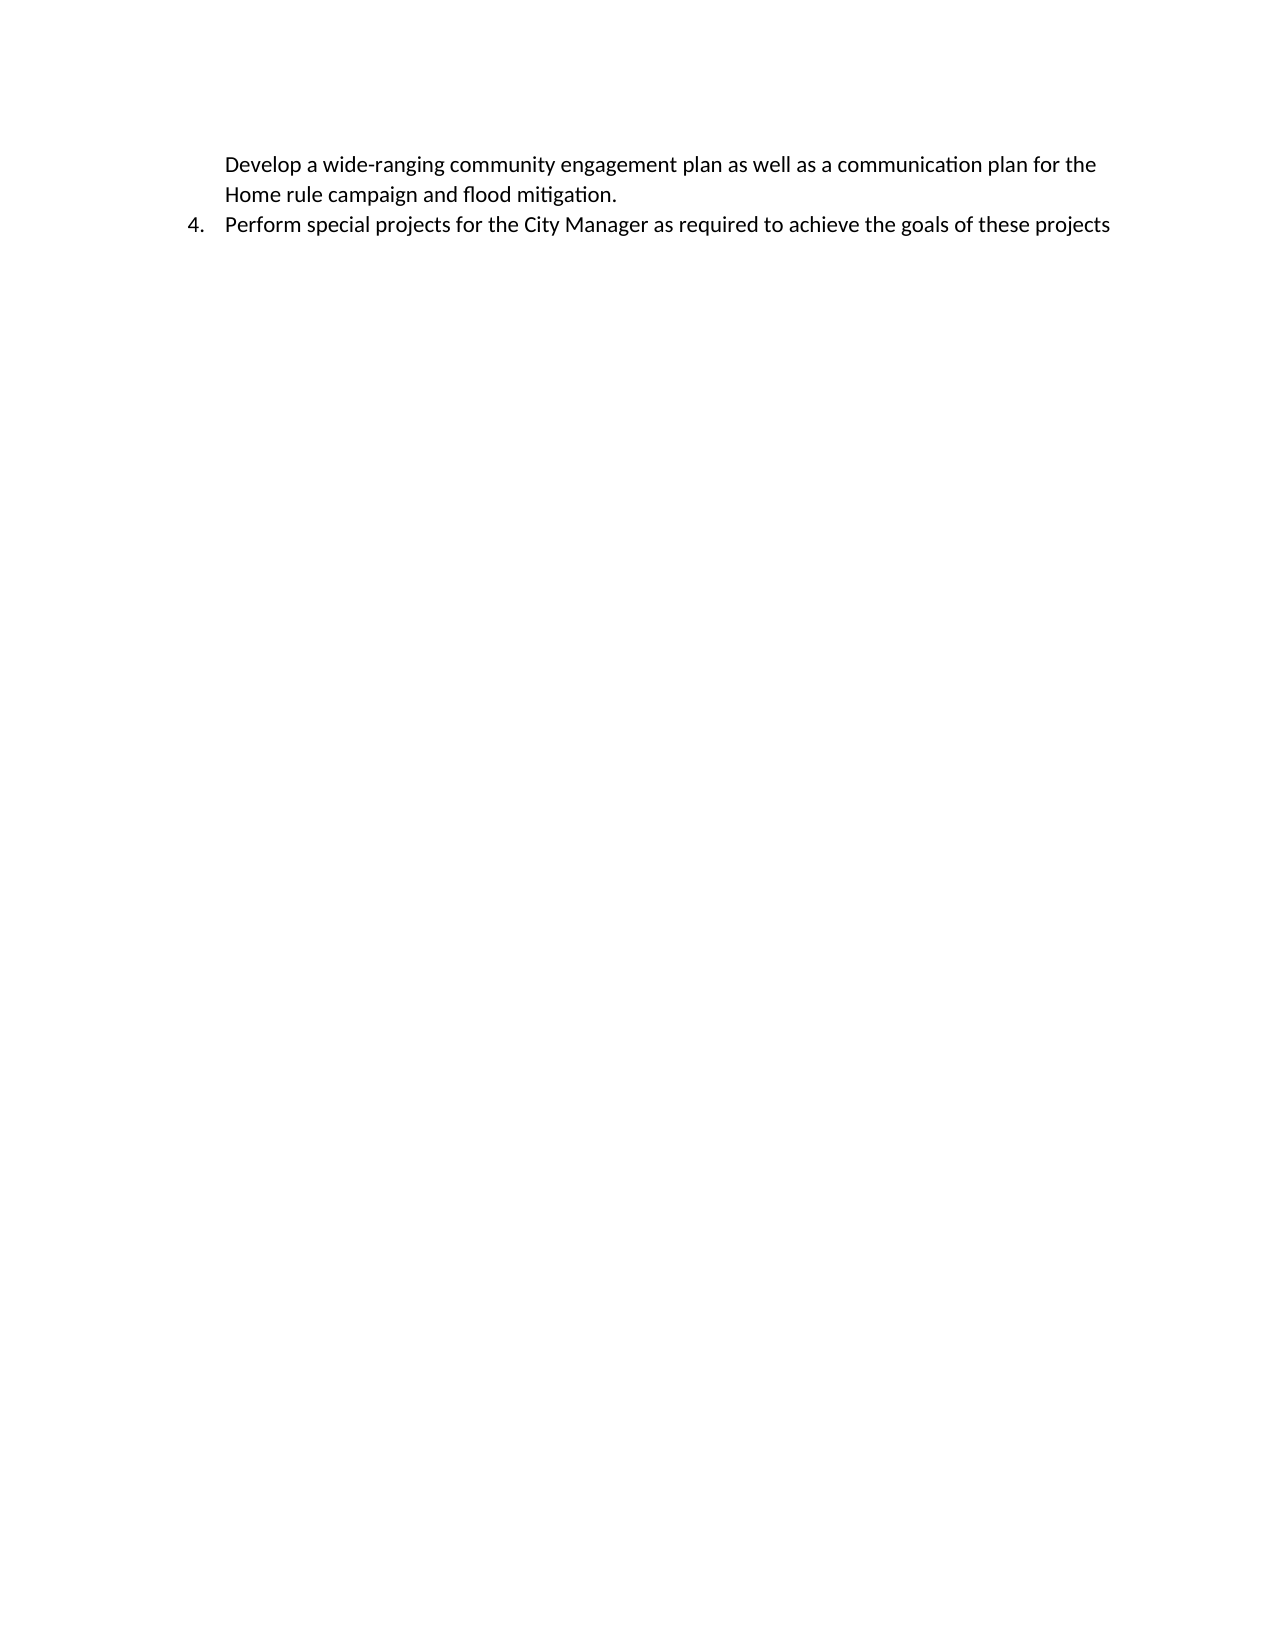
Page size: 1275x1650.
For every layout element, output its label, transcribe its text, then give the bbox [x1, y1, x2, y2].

list Perform special projects for the City Manager as required to achieve the goals of these projects [187, 210, 1125, 238]
list Develop a wide-ranging community engagement plan as well as a communication plan for the Home rule campaign and flood mitigation. [225, 150, 1125, 208]
